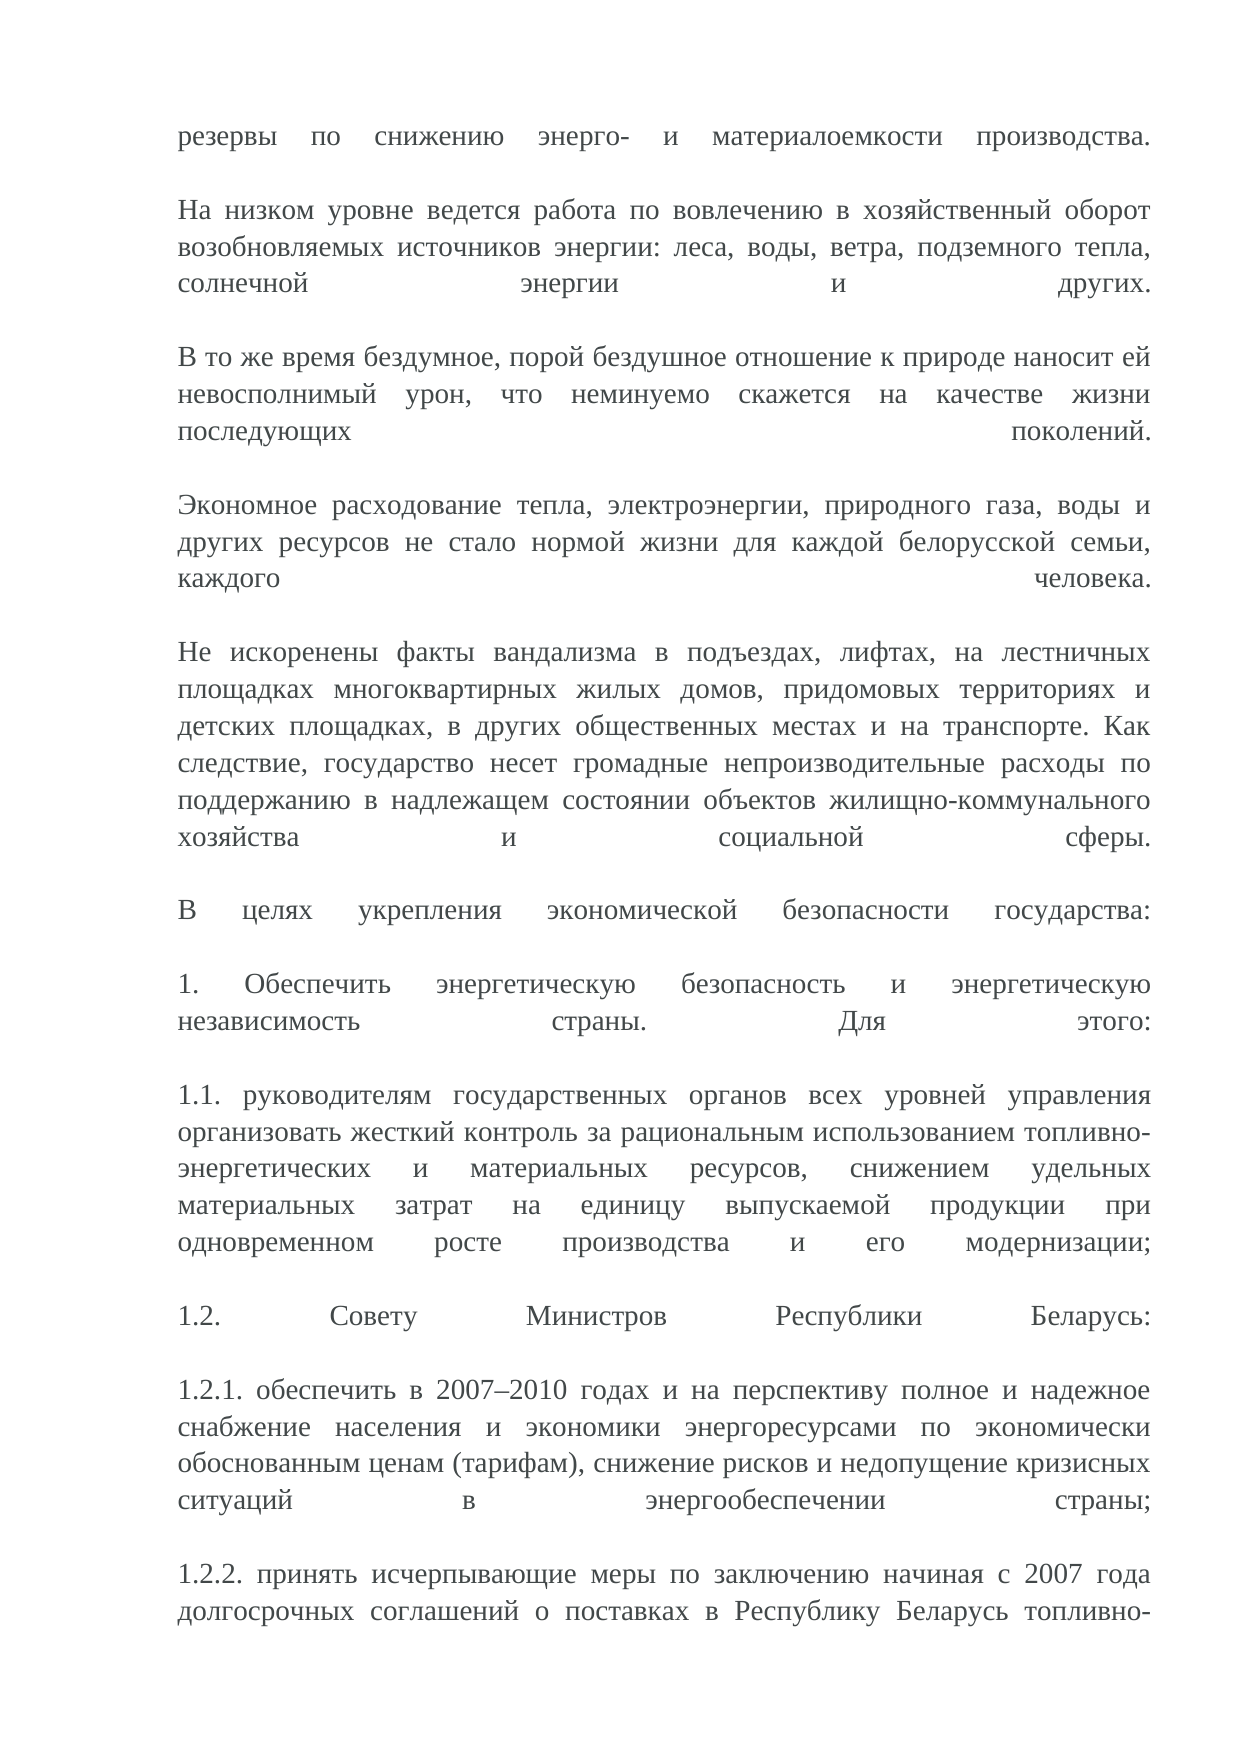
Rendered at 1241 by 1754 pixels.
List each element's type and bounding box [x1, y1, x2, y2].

text [177, 118, 1152, 1627]
